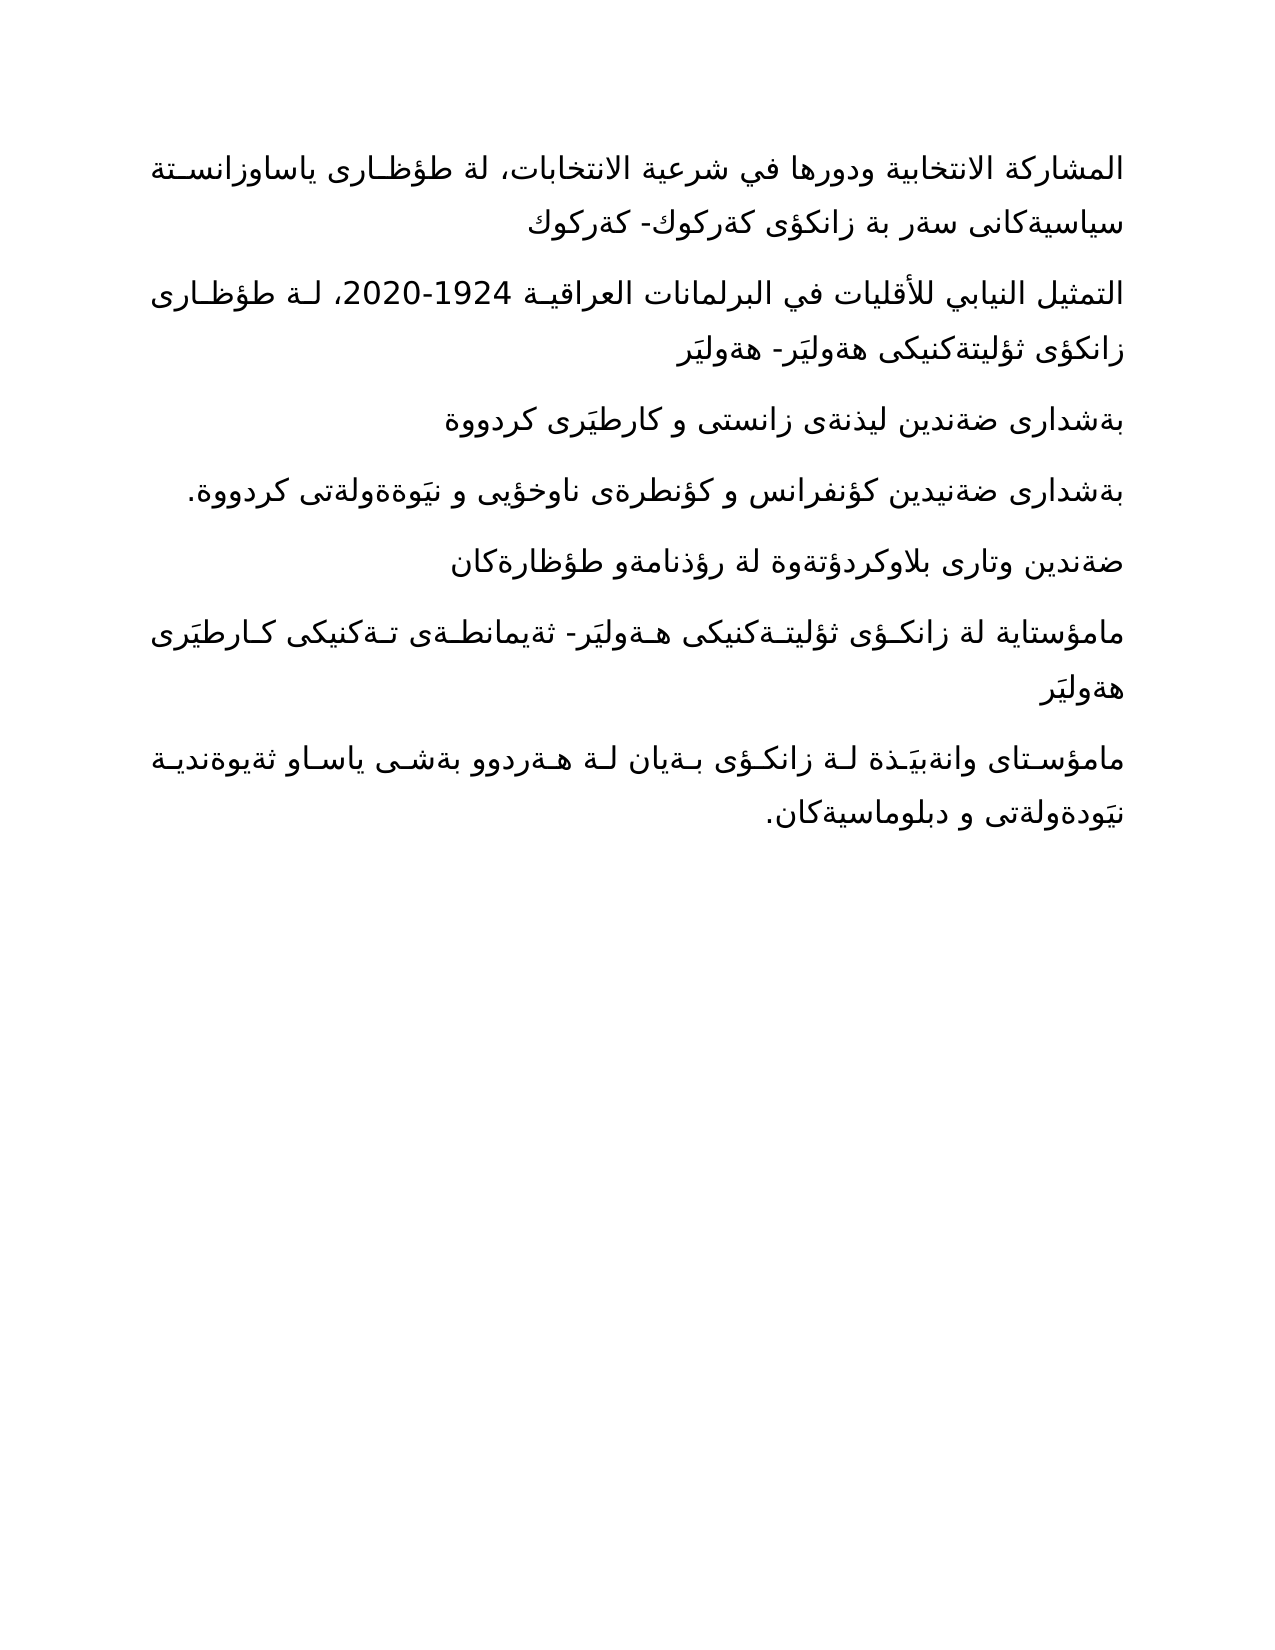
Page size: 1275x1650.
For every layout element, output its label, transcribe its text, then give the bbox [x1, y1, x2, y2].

text مامؤستاى وانةبيَذة لة زانكؤى بةيان لة هةردوو بةشى ياساو ثةيوةندية نيَودةولةتى و دبلوماسيةكان. [150, 740, 1125, 831]
text المشاركة الانتخابية ودورها في شرعية الانتخابات، لة طؤظارى ياساوزانستة سياسيةكانى سةر بة زانكؤى كةركوك- كةركوك [150, 150, 1125, 241]
text مامؤستاية لة زانكؤى ثؤليتةكنيكى هةوليَر- ثةيمانطةى تةكنيكى كارطيَرى هةوليَر [150, 615, 1125, 706]
text بةشدارى ضةندين ليذنةى زانستى و كارطيَرى كردووة [150, 401, 1125, 438]
text ضةندين وتارى بلاوكردؤتةوة لة رؤذنامةو طؤظارةكان [150, 543, 1125, 580]
text التمثيل النيابي للأقليات في البرلمانات العراقية 1924-2020، لة طؤظارى زانكؤى ثؤليتةكنيكى هةوليَر- هةوليَر [150, 276, 1125, 366]
text بةشدارى ضةنيدين كؤنفرانس و كؤنطرةى ناوخؤيى و نيَوةةولةتى كردووة. [150, 472, 1125, 509]
